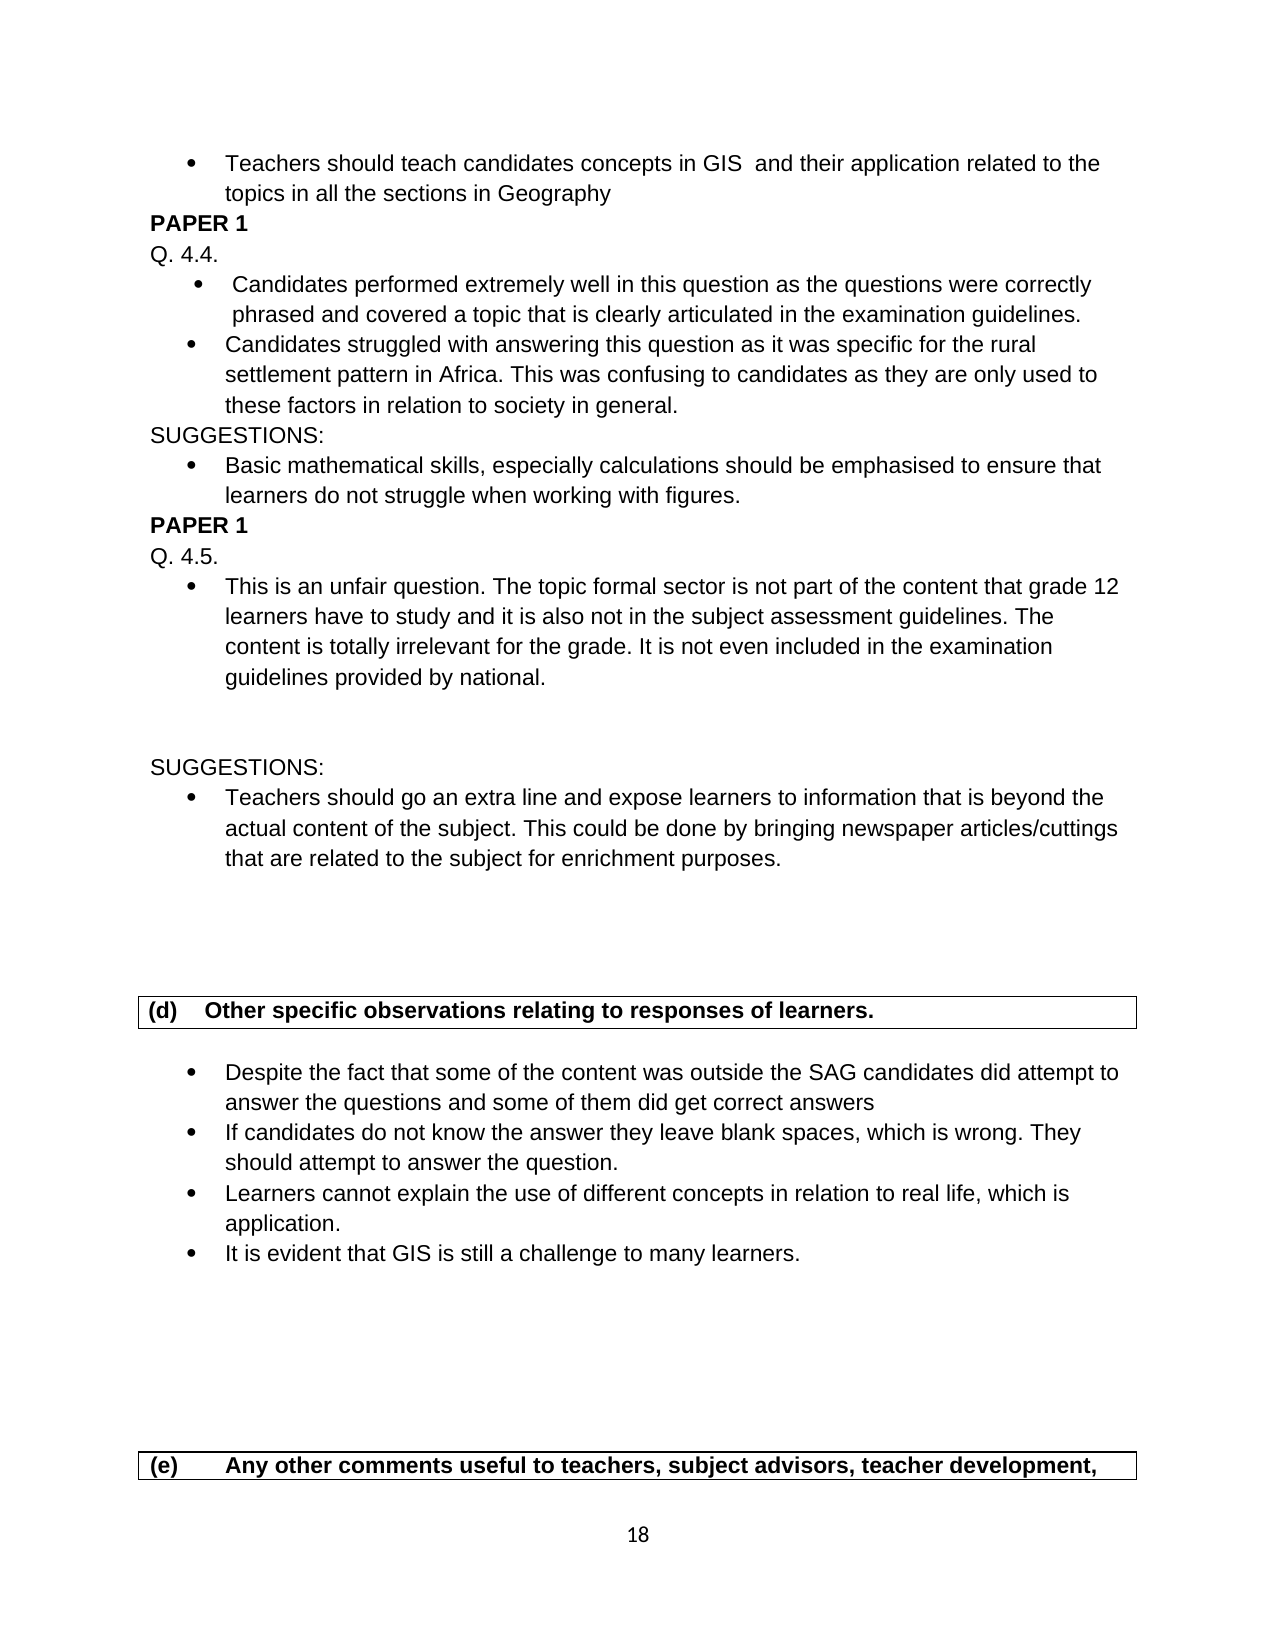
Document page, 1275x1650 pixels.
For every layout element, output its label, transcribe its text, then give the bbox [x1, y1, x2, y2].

list Teachers should teach candidates concepts in GIS and their application related to the topics in all the sections in Geography [187, 150, 1125, 207]
list This is an unfair question. The topic formal sector is not part of the content that grade 12 learners have to study and it is also not in the subject assessment guidelines. The content is totally irrelevant for the grade. It is not even included in the examination guidelines provided by national. [187, 573, 1125, 690]
list Despite the fact that some of the content was outside the SAG candidates did attempt to answer the questions and some of them did get correct answers [187, 1059, 1125, 1115]
list Teachers should go an extra line and expose learners to information that is beyond the actual content of the subject. This could be done by bringing newspaper articles/cuttings that are related to the subject for enrichment purposes. [187, 784, 1125, 871]
list Learners cannot explain the use of different concepts in relation to real life, which is application. [187, 1179, 1125, 1236]
text SUGGESTIONS: [150, 754, 1125, 781]
list It is evident that GIS is still a challenge to many learners. [187, 1240, 1125, 1266]
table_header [139, 1453, 1136, 1479]
text Q. 4.5. [150, 543, 1125, 569]
text SUGGESTIONS: [150, 422, 1125, 448]
text PAPER 1 [150, 512, 1125, 539]
table_header (d) Other specific observations relating to responses of learners. [139, 997, 1136, 1027]
list If candidates do not know the answer they leave blank spaces, which is wrong. They should attempt to answer the question. [187, 1119, 1125, 1176]
list Candidates struggled with answering this question as it was specific for the rural settlement pattern in Africa. This was confusing to candidates as they are only used to these factors in relation to society in general. [187, 331, 1125, 418]
text Q. 4.4. [150, 241, 1125, 267]
list Candidates performed extremely well in this question as the questions were correctly phrased and covered a topic that is clearly articulated in the examination guidelines. [194, 271, 1125, 327]
text PAPER 1 [150, 210, 1125, 237]
list Basic mathematical skills, especially calculations should be emphasised to ensure that learners do not struggle when working with figures. [187, 452, 1125, 509]
